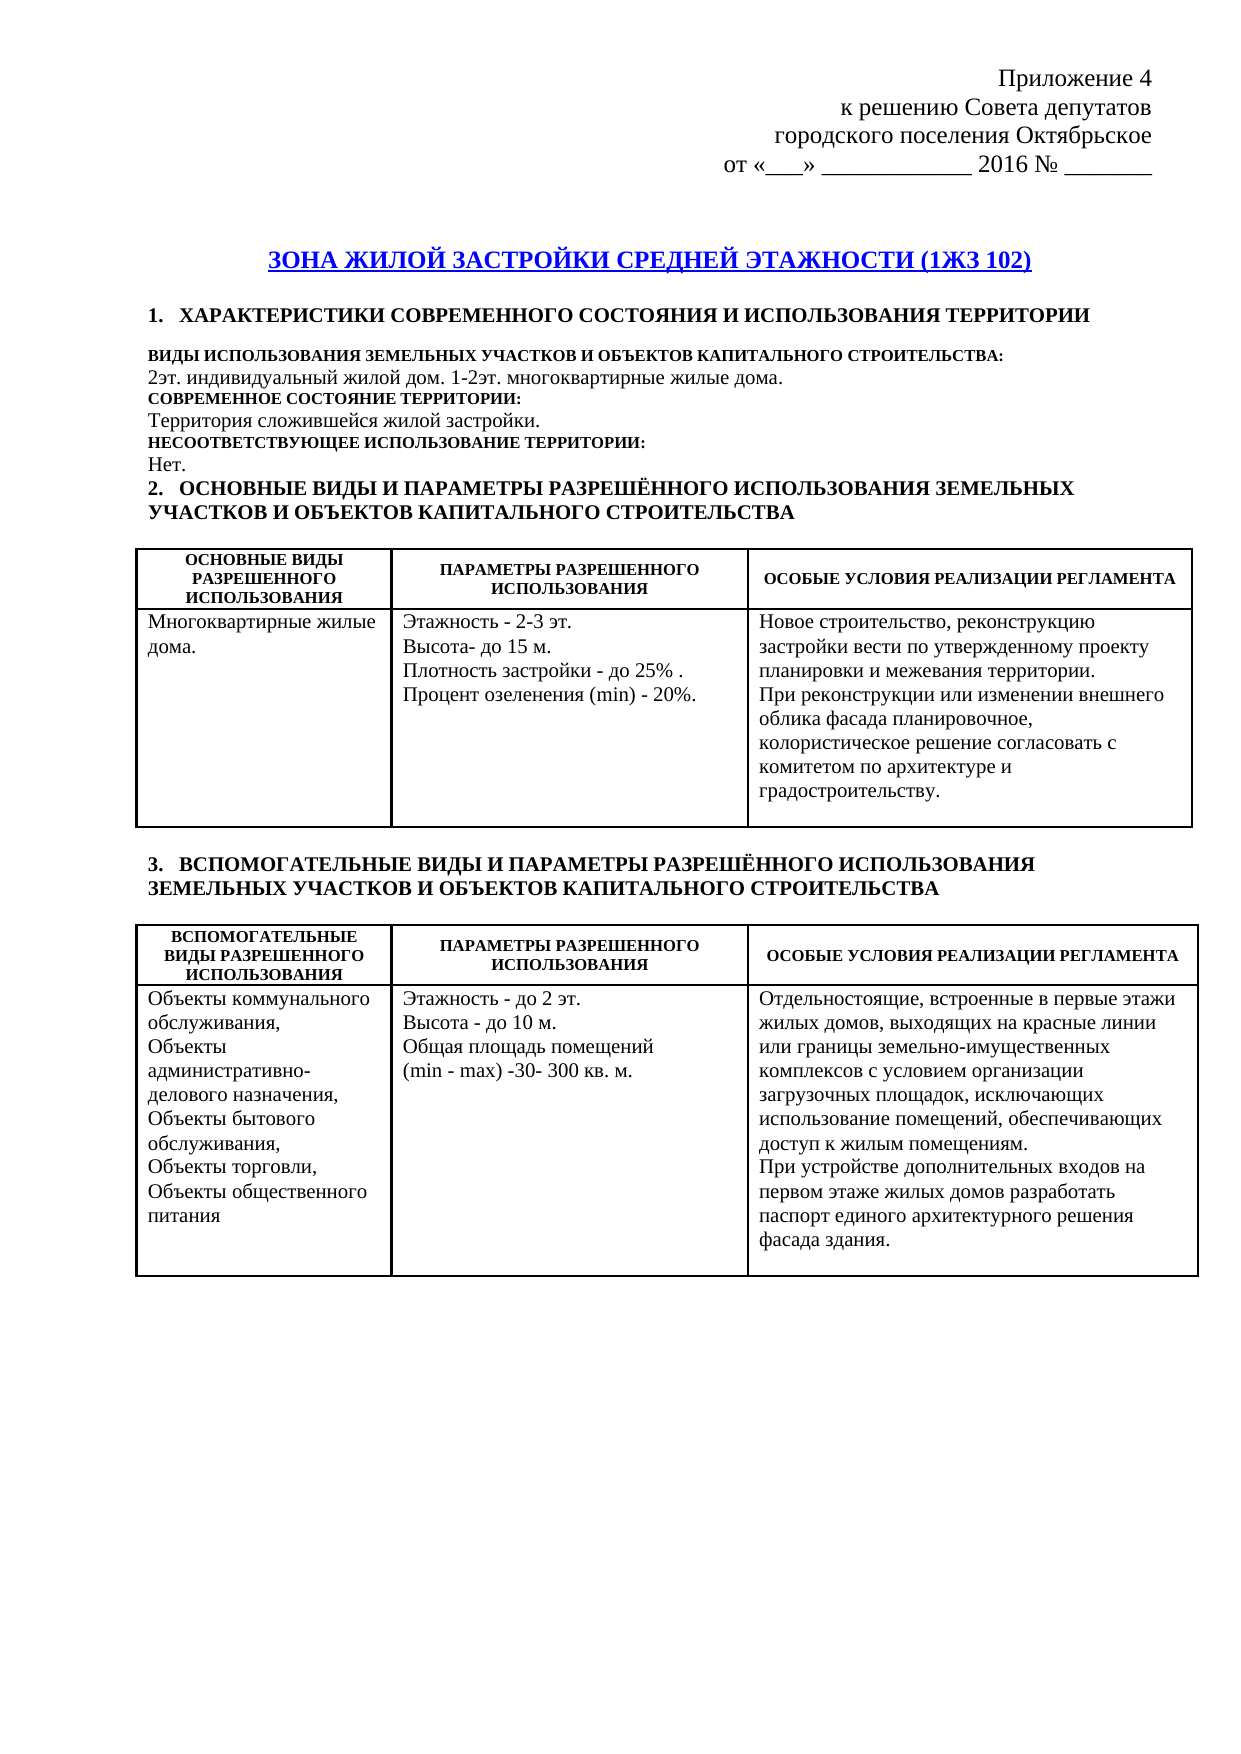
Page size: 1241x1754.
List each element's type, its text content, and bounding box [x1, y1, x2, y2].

table_cell Этажность - до 2 эт. Высота - до . Общая площадь помещений (min - max) -30- . [393, 986, 747, 1275]
text от «___» ____________ 2016 № _______ [148, 149, 1152, 178]
table_header ОСОБЫЕ УСЛОВИЯ РЕАЛИЗАЦИИ РЕГЛАМЕНТА [749, 550, 1191, 607]
text ЗОНА ЖИЛОЙ ЗАСТРОЙКИ СРЕДНЕЙ ЭТАЖНОСТИ (1ЖЗ 102) [148, 245, 1152, 274]
text Нет. [148, 452, 1152, 476]
text НЕСООТВЕТСТВУЮЩЕЕ ИСПОЛЬЗОВАНИЕ ТЕРРИТОРИИ: [148, 432, 1152, 452]
table_cell Многоквартирные жилые дома. [138, 610, 390, 826]
text 1. ХАРАКТЕРИСТИКИ СОВРЕМЕННОГО СОСТОЯНИЯ И ИСПОЛЬЗОВАНИЯ ТЕРРИТОРИИ [148, 303, 1152, 327]
table_cell Объекты коммунального обслуживания, Объекты административно-делового назначения, Объекты бытового обслуживания, Объекты торговли, Объекты общественного питания [138, 986, 390, 1275]
table_cell Этажность - 2-3 эт. Высота- до . Плотность застройки - до 25% . Процент озеленения (min) - 20%. [393, 610, 747, 826]
text Приложение 4 [148, 63, 1152, 92]
text 2эт. индивидуальный жилой дом. 1-2эт. многоквартирные жилые дома. [148, 365, 1152, 389]
text ВИДЫ ИСПОЛЬЗОВАНИЯ ЗЕМЕЛЬНЫХ УЧАСТКОВ И ОБЪЕКТОВ КАПИТАЛЬНОГО СТРОИТЕЛЬСТВА: [148, 346, 1152, 365]
table_header ПАРАМЕТРЫ РАЗРЕШЕННОГО ИСПОЛЬЗОВАНИЯ [393, 926, 747, 984]
table_cell Новое строительство, реконструкцию застройки вести по утвержденному проекту планировки и межевания территории. При реконструкции или изменении внешнего облика фасада планировочное, колористическое решение согласовать с комитетом по архитектуре и градостроительству. [749, 610, 1191, 826]
text Территория сложившейся жилой застройки. [148, 408, 1152, 432]
table_header ОСНОВНЫЕ ВИДЫ РАЗРЕШЕННОГО ИСПОЛЬЗОВАНИЯ [138, 550, 390, 607]
text СОВРЕМЕННОЕ СОСТОЯНИЕ ТЕРРИТОРИИ: [148, 389, 1152, 408]
table_header ОСОБЫЕ УСЛОВИЯ РЕАЛИЗАЦИИ РЕГЛАМЕНТА [749, 926, 1197, 984]
text к решению Совета депутатов [148, 92, 1152, 121]
table_header ВСПОМОГАТЕЛЬНЫЕ ВИДЫ РАЗРЕШЕННОГО ИСПОЛЬЗОВАНИЯ [138, 926, 390, 984]
text городского поселения Октябрьское [148, 121, 1152, 149]
table_header ПАРАМЕТРЫ РАЗРЕШЕННОГО ИСПОЛЬЗОВАНИЯ [393, 550, 747, 607]
text 2. ОСНОВНЫЕ ВИДЫ И ПАРАМЕТРЫ РАЗРЕШЁННОГО ИСПОЛЬЗОВАНИЯ ЗЕМЕЛЬНЫХ УЧАСТКОВ И ОБЪЕКТОВ КАПИТАЛЬНОГО СТРОИТЕЛЬСТВА [148, 476, 1152, 524]
text 3. ВСПОМОГАТЕЛЬНЫЕ ВИДЫ И ПАРАМЕТРЫ РАЗРЕШЁННОГО ИСПОЛЬЗОВАНИЯ ЗЕМЕЛЬНЫХ УЧАСТКОВ И ОБЪЕКТОВ КАПИТАЛЬНОГО СТРОИТЕЛЬСТВА [148, 852, 1152, 900]
table_cell Отдельностоящие, встроенные в первые этажи жилых домов, выходящих на красные линии или границы земельно-имущественных комплексов с условием организации загрузочных площадок, исключающих использование помещений, обеспечивающих доступ к жилым помещениям. При устройстве дополнительных входов на первом этаже жилых домов разработать паспорт единого архитектурного решения фасада здания. [749, 986, 1197, 1275]
